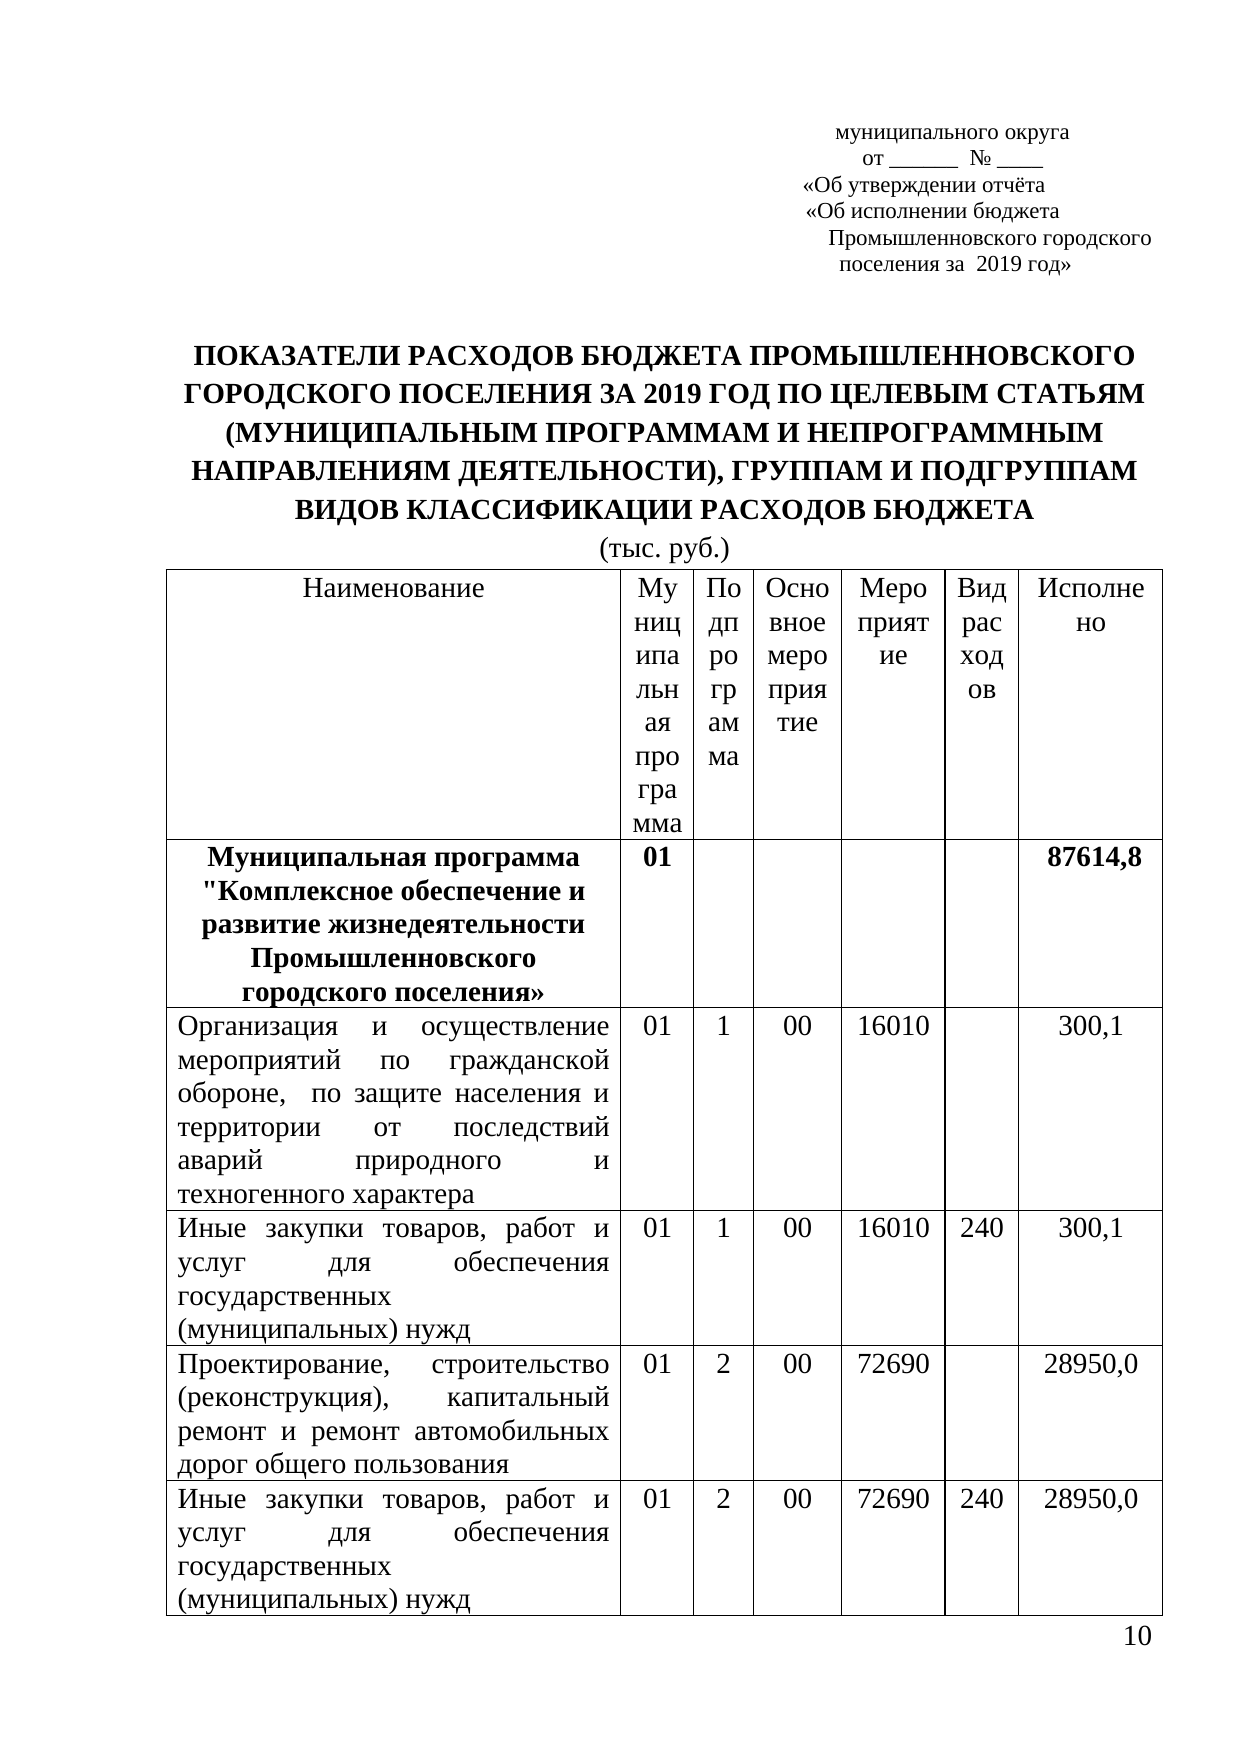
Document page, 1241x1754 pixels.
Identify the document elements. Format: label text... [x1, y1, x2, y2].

table_cell 1 [694, 1008, 753, 1209]
text поселения за 2019 год» [177, 250, 1152, 276]
table_cell 16010 [842, 1211, 944, 1345]
table_cell Иные закупки товаров, работ и услуг для обеспечения государственных (муниципальных) нужд [167, 1211, 620, 1345]
table_cell Организация и осуществление мероприятий по гражданской обороне, по защите населения и территории от последствий аварий природного и техногенного характера [167, 1008, 620, 1209]
table_cell 28950,0 [1019, 1481, 1162, 1615]
text ПОКАЗАТЕЛИ РАСХОДОВ БЮДЖЕТА ПРОМЫШЛЕННОВСКОГО ГОРОДСКОГО ПОСЕЛЕНИЯ ЗА 2019 ГОД ПО ЦЕЛЕВЫМ СТАТЬЯМ (МУНИЦИПАЛЬНЫМ ПРОГРАММАМ И НЕПРОГРАММНЫМ НАПРАВЛЕНИЯМ ДЕЯТЕЛЬНОСТИ), ГРУППАМ И ПОДГРУППАМ ВИДОВ КЛАССИФИКАЦИИ РАСХОДОВ БЮДЖЕТА (тыс. руб.) [177, 338, 1152, 564]
text муниципального округа [753, 118, 1152, 144]
table_cell 00 [754, 1481, 841, 1615]
table_cell 01 [621, 840, 693, 1007]
table_cell 87614,8 [1019, 840, 1162, 1007]
table_header Наименование [167, 570, 620, 838]
table_header Муниципальная программа [621, 570, 693, 838]
text Промышленновского городского [177, 223, 1152, 250]
table_cell 300,1 [1019, 1008, 1162, 1209]
table_cell 72690 [842, 1481, 944, 1615]
table_header Вид расходов [946, 570, 1018, 838]
table_header Исполнено [1019, 570, 1162, 838]
table_cell [946, 1346, 1018, 1480]
table_cell 300,1 [1019, 1211, 1162, 1345]
table_header Мероприятие [842, 570, 944, 838]
text «Об утверждении отчёта [177, 171, 1152, 197]
table_cell 00 [754, 1008, 841, 1209]
table_cell 00 [754, 1346, 841, 1480]
table_cell 2 [694, 1346, 753, 1480]
text «Об исполнении бюджета [177, 197, 1152, 223]
table_cell [946, 1008, 1018, 1209]
text от ______ № ____ [753, 144, 1152, 171]
table_cell Проектирование, строительство (реконструкция), капитальный ремонт и ремонт автомобильных дорог общего пользования [167, 1346, 620, 1480]
table_cell [842, 840, 944, 1007]
table_cell 240 [946, 1481, 1018, 1615]
table_cell [754, 840, 841, 1007]
table_cell 01 [621, 1346, 693, 1480]
table_header Основное мероприятие [754, 570, 841, 838]
table_cell [946, 840, 1018, 1007]
table_cell [694, 840, 753, 1007]
table_cell 240 [946, 1211, 1018, 1345]
table_cell 01 [621, 1211, 693, 1345]
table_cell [167, 1481, 620, 1615]
table_cell 01 [621, 1008, 693, 1209]
table_cell Муниципальная программа "Комплексное обеспечение и развитие жизнедеятельности Промышленновского городского поселения» [167, 840, 620, 1007]
table_cell 2 [694, 1481, 753, 1615]
table_cell 72690 [842, 1346, 944, 1480]
table_cell 01 [621, 1481, 693, 1615]
table_cell 1 [694, 1211, 753, 1345]
table_header Подпрограмма [694, 570, 753, 838]
table_cell 00 [754, 1211, 841, 1345]
table_cell 28950,0 [1019, 1346, 1162, 1480]
table_cell 16010 [842, 1008, 944, 1209]
